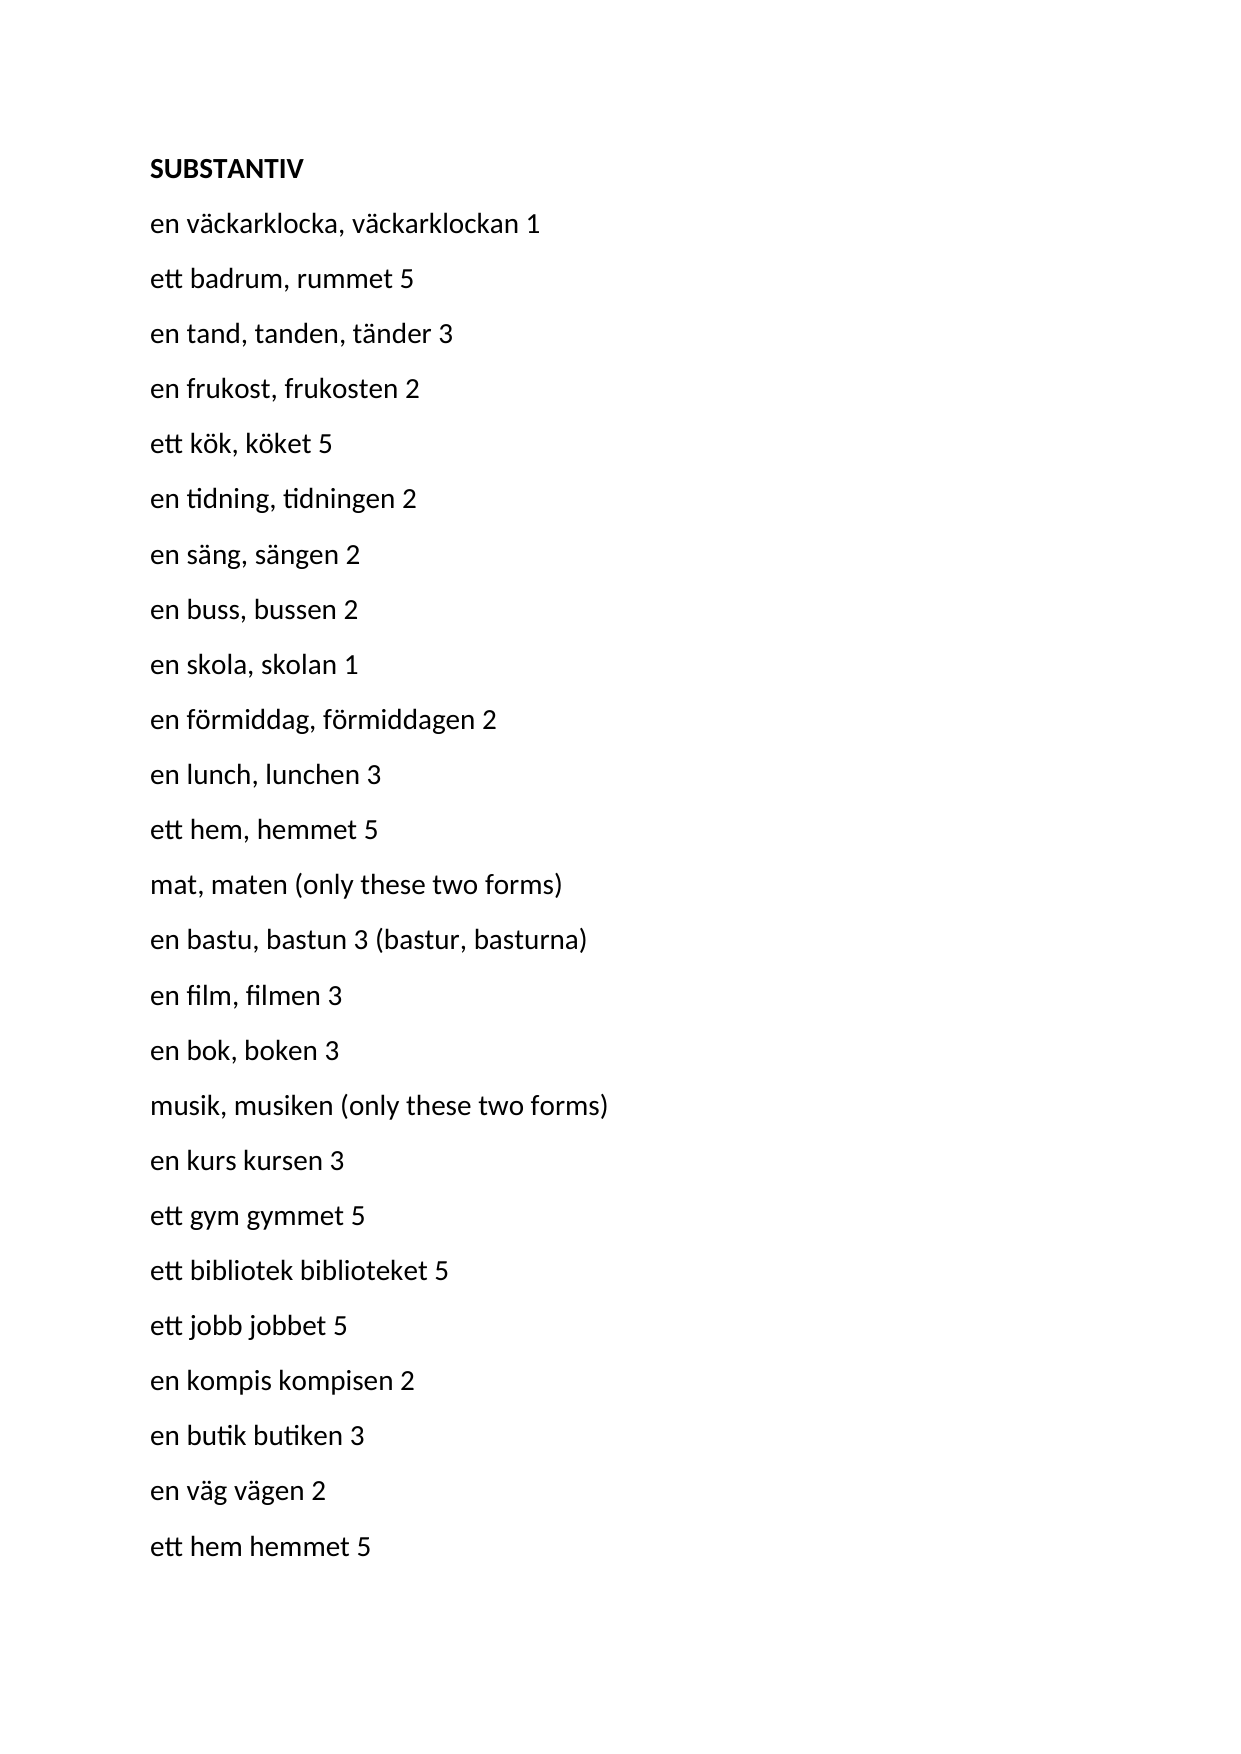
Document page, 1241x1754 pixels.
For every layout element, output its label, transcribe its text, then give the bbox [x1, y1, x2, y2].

text en bastu, bastun 3 (bastur, basturna) [150, 921, 1090, 957]
text en tand, tanden, tänder 3 [150, 315, 1090, 351]
text ett hem, hemmet 5 [150, 811, 1090, 847]
text ett badrum, rummet 5 [150, 260, 1090, 296]
text en bok, boken 3 [150, 1032, 1090, 1067]
text en väg vägen 2 [150, 1472, 1090, 1508]
text en väckarklocka, väckarklockan 1 [150, 205, 1090, 241]
text ett kök, köket 5 [150, 426, 1090, 461]
text en lunch, lunchen 3 [150, 756, 1090, 792]
text ett bibliotek biblioteket 5 [150, 1252, 1090, 1288]
text en kurs kursen 3 [150, 1142, 1090, 1177]
text en förmiddag, förmiddagen 2 [150, 701, 1090, 737]
text en säng, sängen 2 [150, 536, 1090, 571]
text en frukost, frukosten 2 [150, 370, 1090, 406]
text ett jobb jobbet 5 [150, 1307, 1090, 1343]
text en film, filmen 3 [150, 977, 1090, 1012]
text mat, maten (only these two forms) [150, 866, 1090, 902]
text en buss, bussen 2 [150, 591, 1090, 626]
text en skola, skolan 1 [150, 646, 1090, 682]
text musik, musiken (only these two forms) [150, 1087, 1090, 1122]
text ett gym gymmet 5 [150, 1197, 1090, 1233]
text en tidning, tidningen 2 [150, 481, 1090, 516]
text ett hem hemmet 5 [150, 1528, 1090, 1563]
text SUBSTANTIV [150, 150, 1090, 186]
text en kompis kompisen 2 [150, 1362, 1090, 1398]
text en butik butiken 3 [150, 1417, 1090, 1453]
